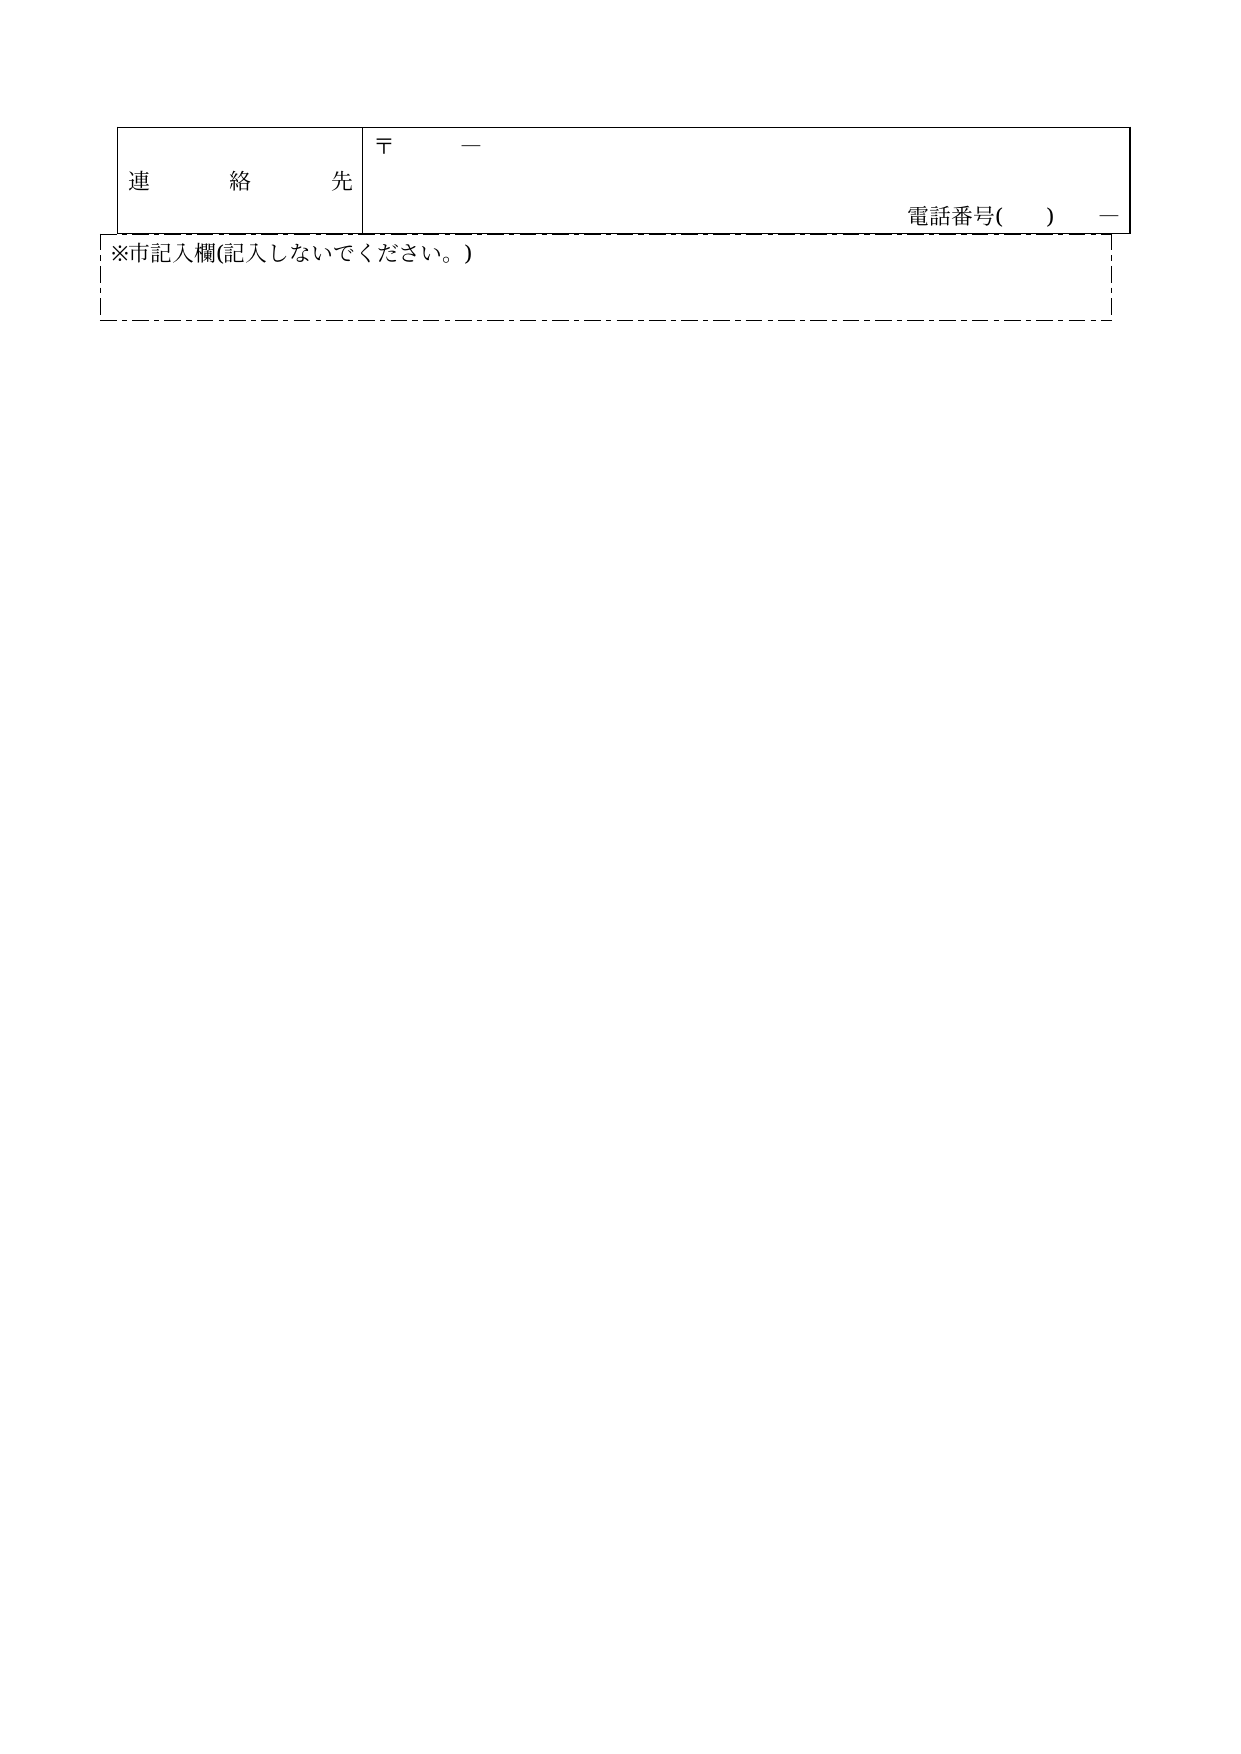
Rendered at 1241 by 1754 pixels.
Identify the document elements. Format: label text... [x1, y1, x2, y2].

table_cell 連絡先 [118, 128, 362, 232]
table_cell 〒 ― 電話番号( ) ― [363, 128, 1129, 232]
table_header ※市記入欄(記入しないでください。) [100, 234, 1112, 320]
